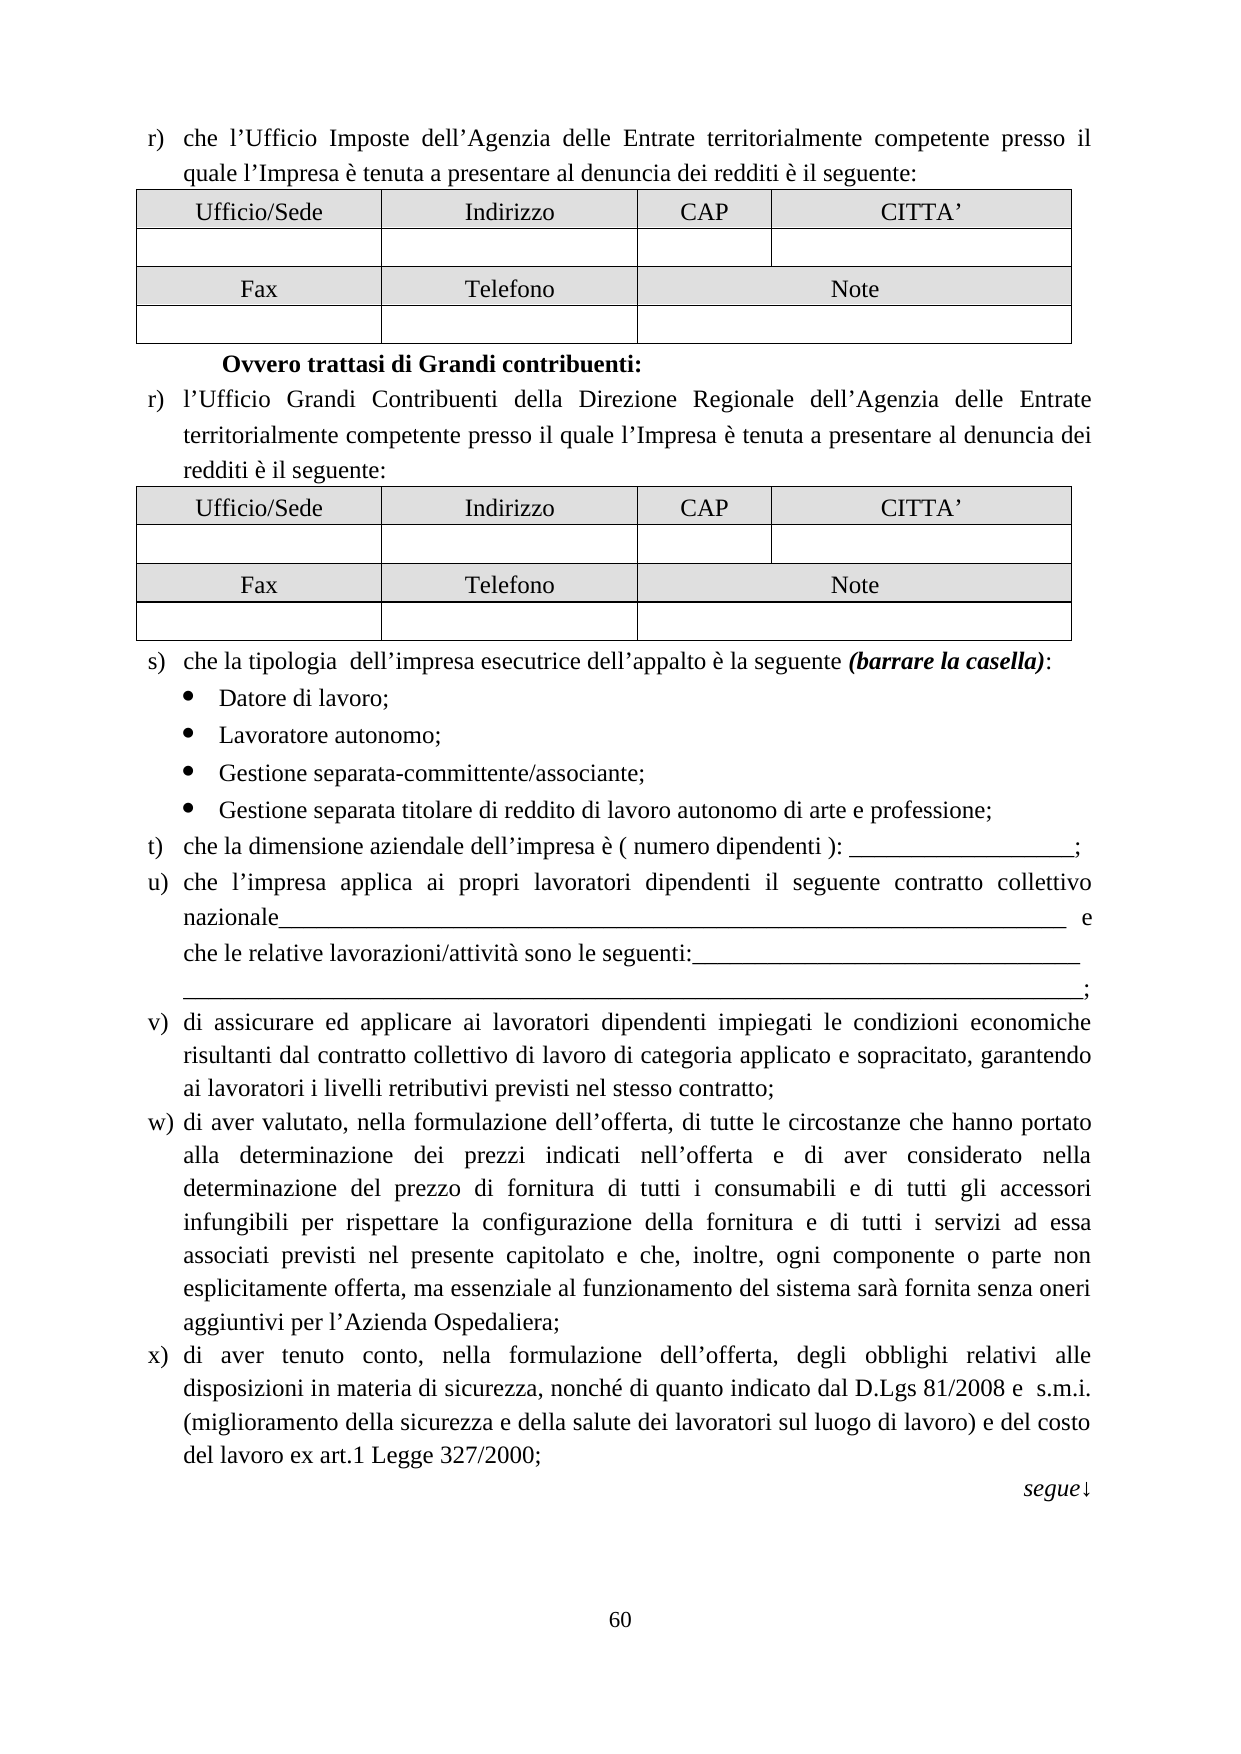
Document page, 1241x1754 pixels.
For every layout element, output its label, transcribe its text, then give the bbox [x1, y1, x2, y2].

table_cell Telefono [382, 564, 637, 601]
table_cell [638, 603, 1071, 640]
table_cell Note [638, 564, 1071, 601]
table_cell [137, 525, 381, 563]
list di assicurare ed applicare ai lavoratori dipendenti impiegati le condizioni economiche risultanti dal contratto collettivo di lavoro di categoria applicato e sopracitato, garantendo ai lavoratori i livelli retributivi previsti nel stesso contratto; [148, 1003, 1092, 1103]
list Datore di lavoro; [183, 676, 1092, 714]
table_cell [772, 525, 1071, 563]
table_cell Note [638, 267, 1071, 304]
table_cell [638, 229, 771, 266]
table_header CAP [638, 487, 771, 524]
table_header CITTA’ [772, 487, 1071, 524]
list che l’Ufficio Imposte dell’Agenzia delle Entrate territorialmente competente presso il quale l’Impresa è tenuta a presentare al denuncia dei redditi è il seguente: [148, 118, 1092, 189]
table_cell [382, 525, 637, 563]
table_header Ufficio/Sede [137, 487, 381, 524]
list che la dimensione aziendale dell’impresa è ( numero dipendenti ): __________________; [148, 826, 1092, 862]
list di aver valutato, nella formulazione dell’offerta, di tutte le circostanze che hanno portato alla determinazione dei prezzi indicati nell’offerta e di aver considerato nella determinazione del prezzo di fornitura di tutti i consumabili e di tutti gli accessori infungibili per rispettare la configurazione della fornitura e di tutti i servizi ad essa associati previsti nel presente capitolato e che, inoltre, ogni componente o parte non esplicitamente offerta, ma essenziale al funzionamento del sistema sarà fornita senza oneri aggiuntivi per l’Azienda Ospedaliera; [148, 1103, 1092, 1337]
table_header Indirizzo [382, 190, 637, 227]
list che la tipologia dell’impresa esecutrice dell’appalto è la seguente (barrare la casella): [148, 641, 1092, 676]
table_cell [382, 229, 637, 266]
table_cell Fax [137, 564, 381, 601]
table_cell [137, 603, 381, 640]
list Lavoratore autonomo; [183, 714, 1092, 751]
list di aver tenuto conto, nella formulazione dell’offerta, degli obblighi relativi alle disposizioni in materia di sicurezza, nonché di quanto indicato dal D.Lgs 81/2008 e s.m.i. (miglioramento della sicurezza e della salute dei lavoratori sul luogo di lavoro) e del costo del lavoro ex art.1 Legge 327/2000; [148, 1337, 1092, 1470]
table_cell [137, 229, 381, 266]
list che l’impresa applica ai propri lavoratori dipendenti il seguente contratto collettivo nazionale_______________________________________________________________ e che le relative lavorazioni/attività sono le seguenti:_______________________________ [148, 862, 1092, 968]
table_cell [382, 603, 637, 640]
table_cell [772, 229, 1071, 266]
table_header Ufficio/Sede [137, 190, 381, 227]
table_cell [137, 306, 381, 343]
text ________________________________________________________________________; [183, 968, 1092, 1003]
list l’Ufficio Grandi Contribuenti della Direzione Regionale dell’Agenzia delle Entrate territorialmente competente presso il quale l’Impresa è tenuta a presentare al denuncia dei redditi è il seguente: [148, 379, 1092, 486]
table_header CITTA’ [772, 190, 1071, 227]
table_cell Fax [137, 267, 381, 304]
text segue↓ [183, 1470, 1092, 1502]
table_cell [638, 525, 771, 563]
text Ovvero trattasi di Grandi contribuenti: [148, 344, 1092, 379]
table_header Indirizzo [382, 487, 637, 524]
table_header CAP [638, 190, 771, 227]
table_cell [382, 306, 637, 343]
list Gestione separata titolare di reddito di lavoro autonomo di arte e professione; [183, 789, 1092, 826]
list Gestione separata-committente/associante; [183, 751, 1092, 789]
table_cell Telefono [382, 267, 637, 304]
table_cell [638, 306, 1071, 343]
